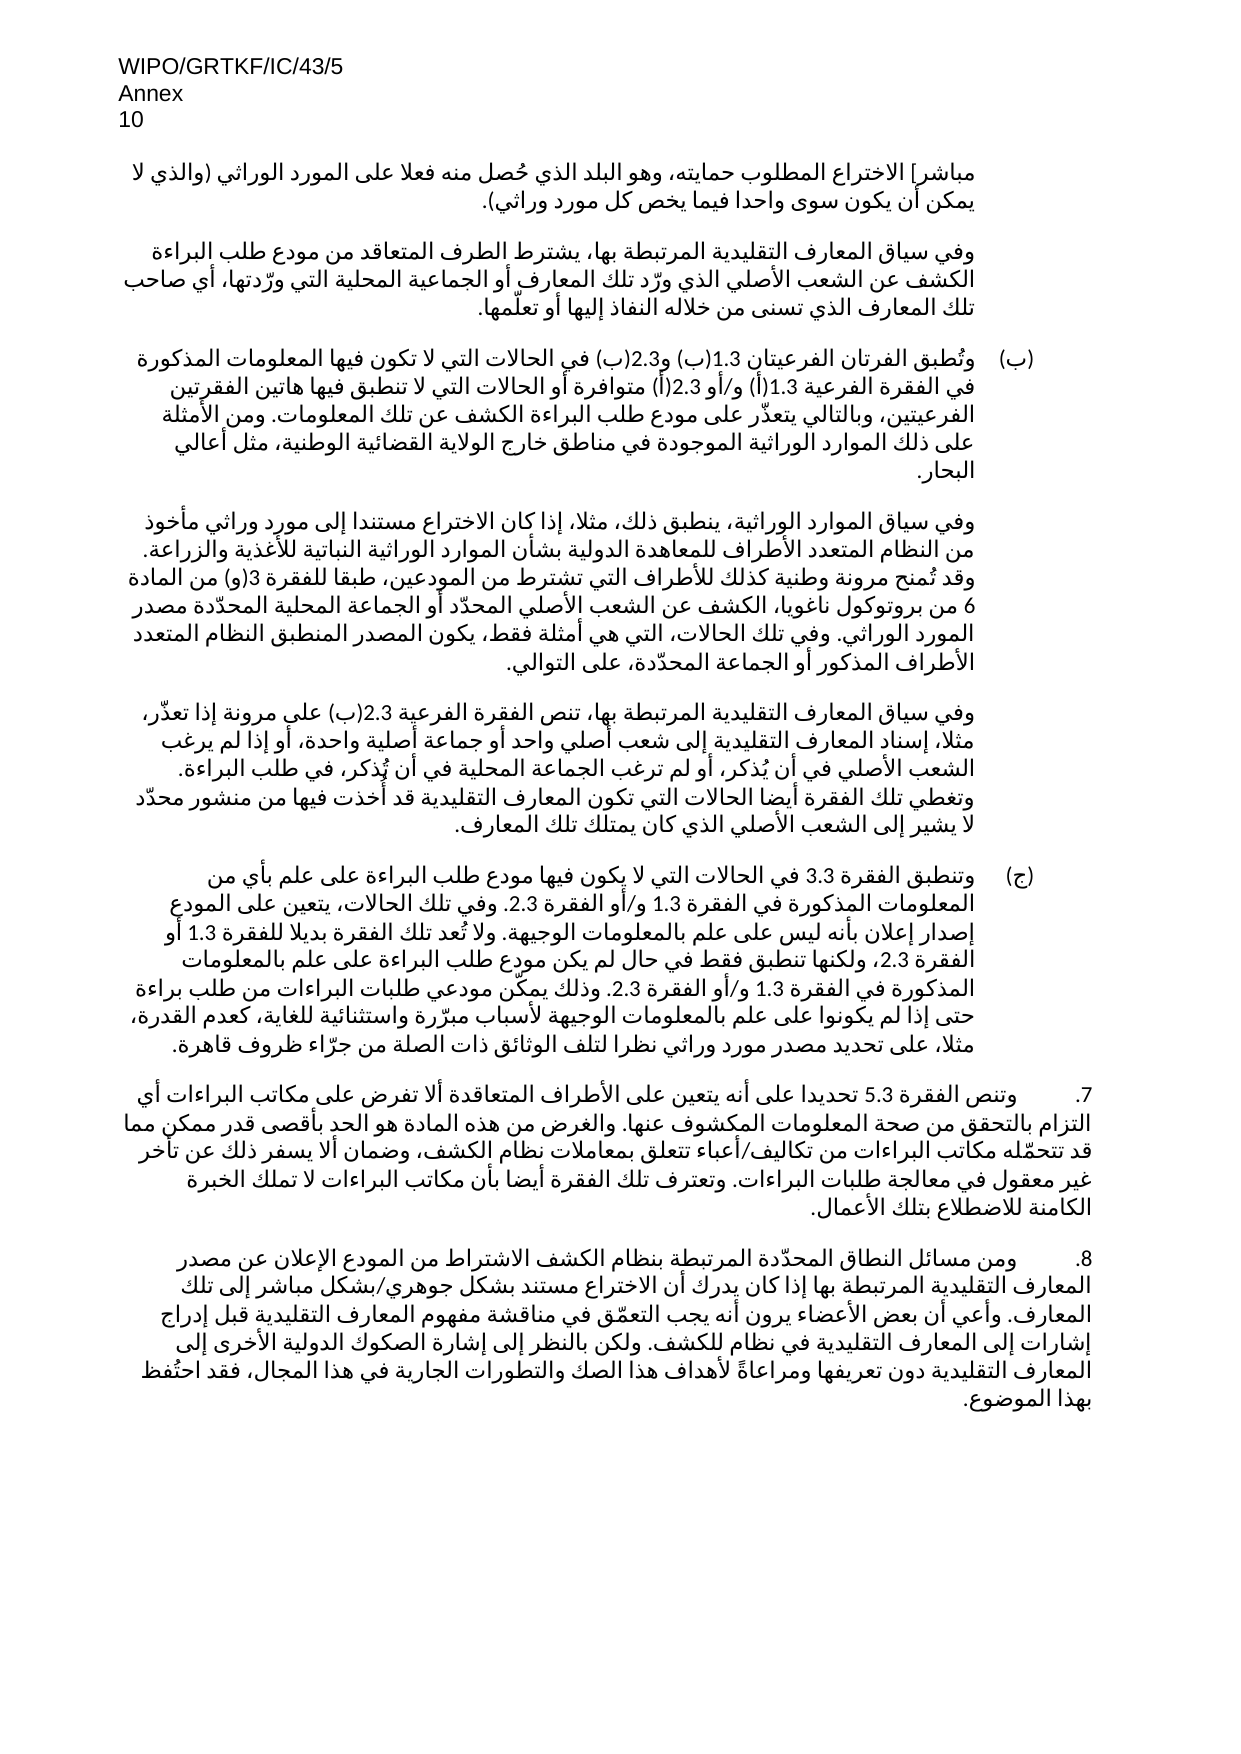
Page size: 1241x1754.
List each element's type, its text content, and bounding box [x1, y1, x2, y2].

text وفي سياق المعارف التقليدية المرتبطة بها، يشترط الطرف المتعاقد من مودع طلب البراءة الكشف عن الشعب الأصلي الذي ورّد تلك المعارف أو الجماعية المحلية التي ورّدتها، أي صاحب تلك المعارف الذي تسنى من خلاله النفاذ إليها أو تعلّمها. [118, 237, 976, 322]
text (ب) وتُطبق الفرتان الفرعيتان 1.3(ب) و2.3(ب) في الحالات التي لا تكون فيها المعلومات المذكورة في الفقرة الفرعية 1.3(أ) و/أو 2.3(أ) متوافرة أو الحالات التي لا تنطبق فيها هاتين الفقرتين الفرعيتين، وبالتالي يتعذّر على مودع طلب البراءة الكشف عن تلك المعلومات. ومن الأمثلة على ذلك الموارد الوراثية الموجودة في مناطق خارج الولاية القضائية الوطنية، مثل أعالي البحار. [118, 344, 1034, 484]
text وفي سياق المعارف التقليدية المرتبطة بها، تنص الفقرة الفرعية 2.3(ب) على مرونة إذا تعذّر، مثلا، إسناد المعارف التقليدية إلى شعب أصلي واحد أو جماعة أصلية واحدة، أو إذا لم يرغب الشعب الأصلي في أن يُذكر، أو لم ترغب الجماعة المحلية في أن تُذكر، في طلب البراءة. وتغطي تلك الفقرة أيضا الحالات التي تكون المعارف التقليدية قد أُخذت فيها من منشور محدّد لا يشير إلى الشعب الأصلي الذي كان يمتلك تلك المعارف. [118, 698, 976, 839]
text وفي سياق الموارد الوراثية، ينطبق ذلك، مثلا، إذا كان الاختراع مستندا إلى مورد وراثي مأخوذ من النظام المتعدد الأطراف للمعاهدة الدولية بشأن الموارد الوراثية النباتية للأغذية والزراعة. وقد تُمنح مرونة وطنية كذلك للأطراف التي تشترط من المودعين، طبقا للفقرة 3(و) من المادة 6 من بروتوكول ناغويا، الكشف عن الشعب الأصلي المحدّد أو الجماعة المحلية المحدّدة مصدر المورد الوراثي. وفي تلك الحالات، التي هي أمثلة فقط، يكون المصدر المنطبق النظام المتعدد الأطراف المذكور أو الجماعة المحدّدة، على التوالي. [118, 507, 976, 676]
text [118, 158, 976, 214]
text 7. وتنص الفقرة 5.3 تحديدا على أنه يتعين على الأطراف المتعاقدة ألا تفرض على مكاتب البراءات أي التزام بالتحقق من صحة المعلومات المكشوف عنها. والغرض من هذه المادة هو الحد بأقصى قدر ممكن مما قد تتحمّله مكاتب البراءات من تكاليف/أعباء تتعلق بمعاملات نظام الكشف، وضمان ألا يسفر ذلك عن تأخر غير معقول في معالجة طلبات البراءات. وتعترف تلك الفقرة أيضا بأن مكاتب البراءات لا تملك الخبرة الكامنة للاضطلاع بتلك الأعمال. [118, 1081, 1092, 1221]
text (ج) وتنطبق الفقرة 3.3 في الحالات التي لا يكون فيها مودع طلب البراءة على علم بأي من المعلومات المذكورة في الفقرة 1.3 و/أو الفقرة 2.3. وفي تلك الحالات، يتعين على المودع إصدار إعلان بأنه ليس على علم بالمعلومات الوجيهة. ولا تُعد تلك الفقرة بديلا للفقرة 1.3 أو الفقرة 2.3، ولكنها تنطبق فقط في حال لم يكن مودع طلب البراءة على علم بالمعلومات المذكورة في الفقرة 1.3 و/أو الفقرة 2.3. وذلك يمكّن مودعي طلبات البراءات من طلب براءة حتى إذا لم يكونوا على علم بالمعلومات الوجيهة لأسباب مبرّرة واستثنائية للغاية، كعدم القدرة، مثلا، على تحديد مصدر مورد وراثي نظرا لتلف الوثائق ذات الصلة من جرّاء ظروف قاهرة. [118, 862, 1034, 1058]
text 8. ومن مسائل النطاق المحدّدة المرتبطة بنظام الكشف الاشتراط من المودع الإعلان عن مصدر المعارف التقليدية المرتبطة بها إذا كان يدرك أن الاختراع مستند بشكل جوهري/بشكل مباشر إلى تلك المعارف. وأعي أن بعض الأعضاء يرون أنه يجب التعمّق في مناقشة مفهوم المعارف التقليدية قبل إدراج إشارات إلى المعارف التقليدية في نظام للكشف. ولكن بالنظر إلى إشارة الصكوك الدولية الأخرى إلى المعارف التقليدية دون تعريفها ومراعاةً لأهداف هذا الصك والتطورات الجارية في هذا المجال، فقد احتُفظ بهذا الموضوع. [118, 1244, 1092, 1412]
